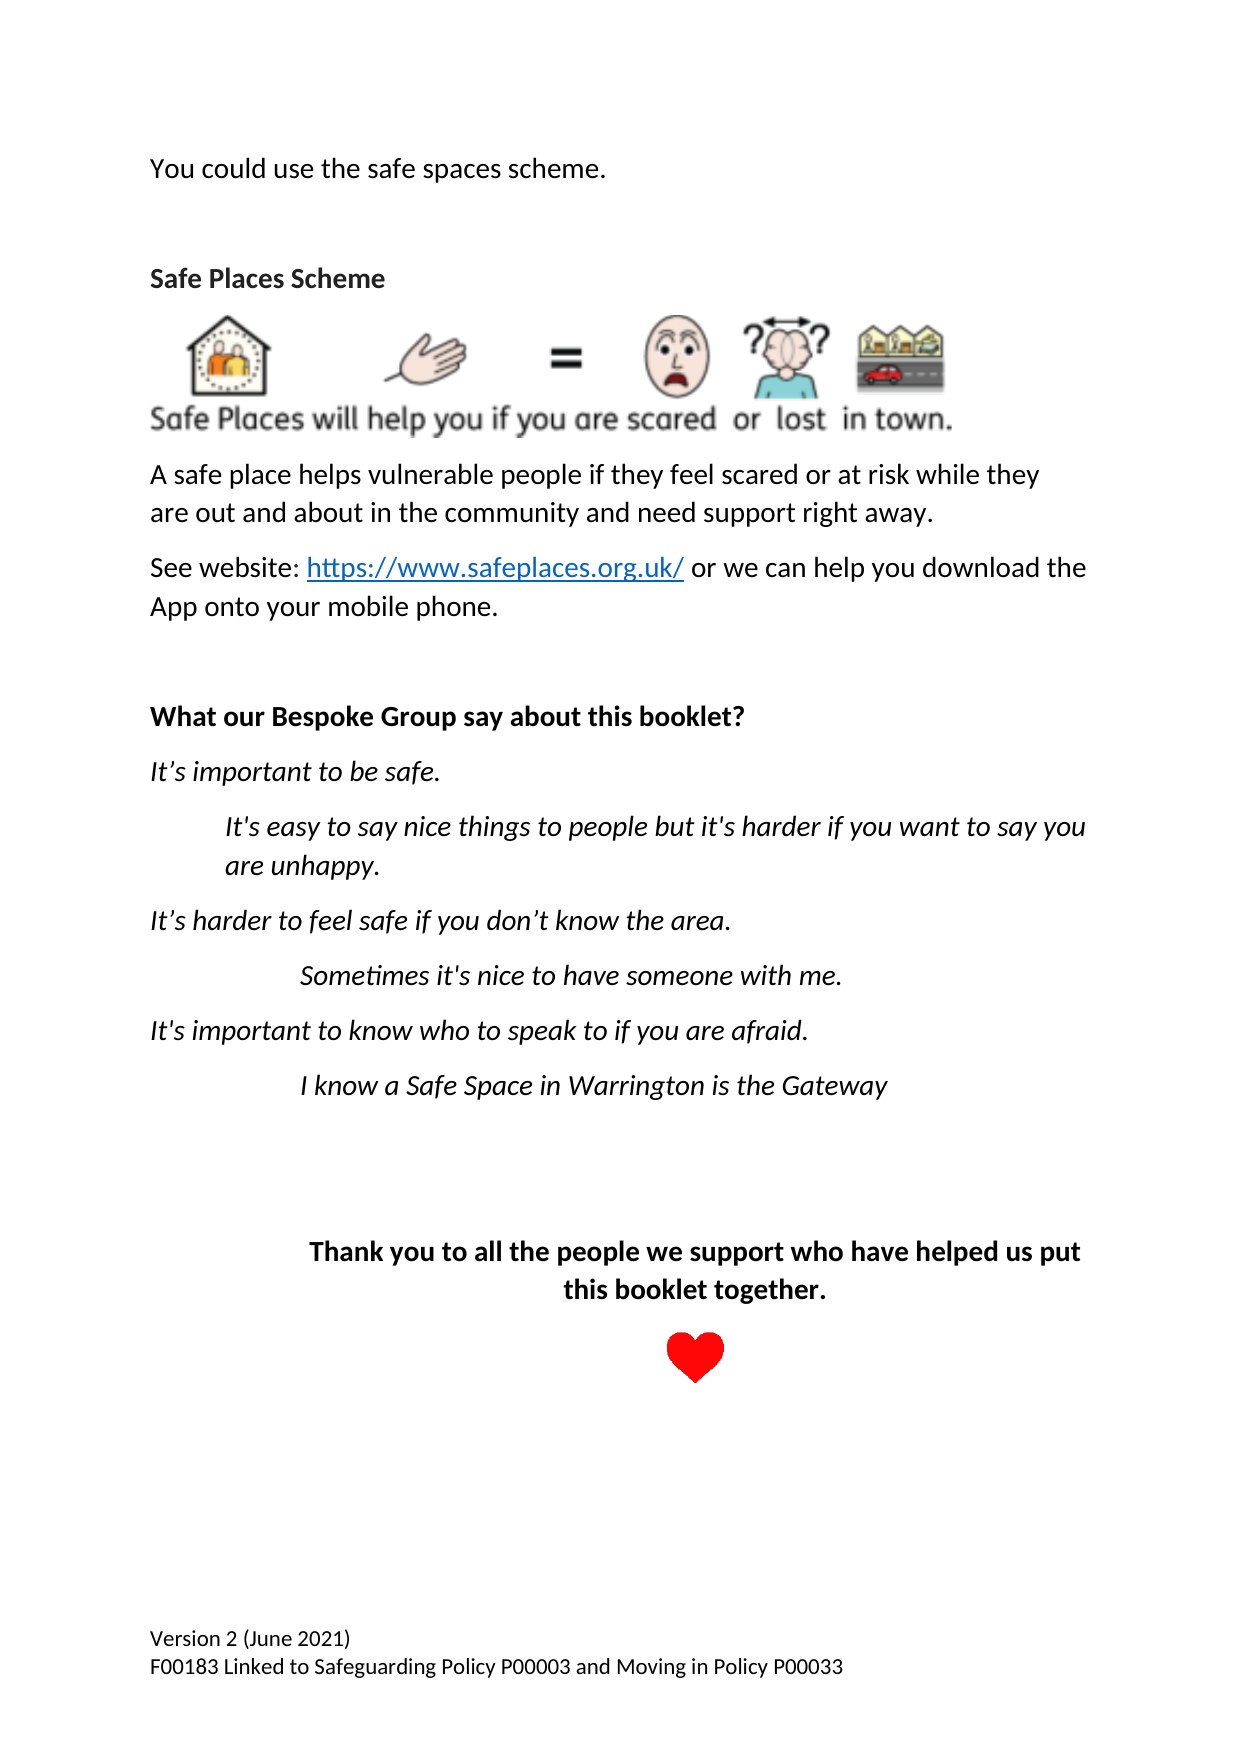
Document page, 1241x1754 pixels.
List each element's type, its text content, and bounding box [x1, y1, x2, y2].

text It’s harder to feel safe if you don’t know the area. [150, 902, 1090, 938]
text A safe place helps vulnerable people if they feel scared or at risk while they are out and about in the community and need support right away. [150, 456, 1090, 530]
text See website: https://www.safeplaces.org.uk/ or we can help you download the App onto your mobile phone. [150, 549, 1090, 624]
text What our Bespoke Group say about this booklet? [150, 698, 1090, 734]
picture [663, 1326, 727, 1389]
text It’s important to be safe. [150, 753, 1090, 789]
text It's easy to say nice things to people but it's harder if you want to say you are unhappy. [225, 808, 1090, 882]
text Safe Places Scheme [150, 260, 1090, 296]
text You could use the safe spaces scheme. [150, 150, 1090, 186]
picture [150, 315, 952, 438]
text Thank you to all the people we support who have helped us put this booklet together. [300, 1233, 1090, 1307]
text Sometimes it's nice to have someone with me. [300, 957, 1090, 993]
text It's important to know who to speak to if you are afraid. [150, 1012, 1090, 1048]
text I know a Safe Space in Warrington is the Gateway [300, 1067, 1090, 1103]
